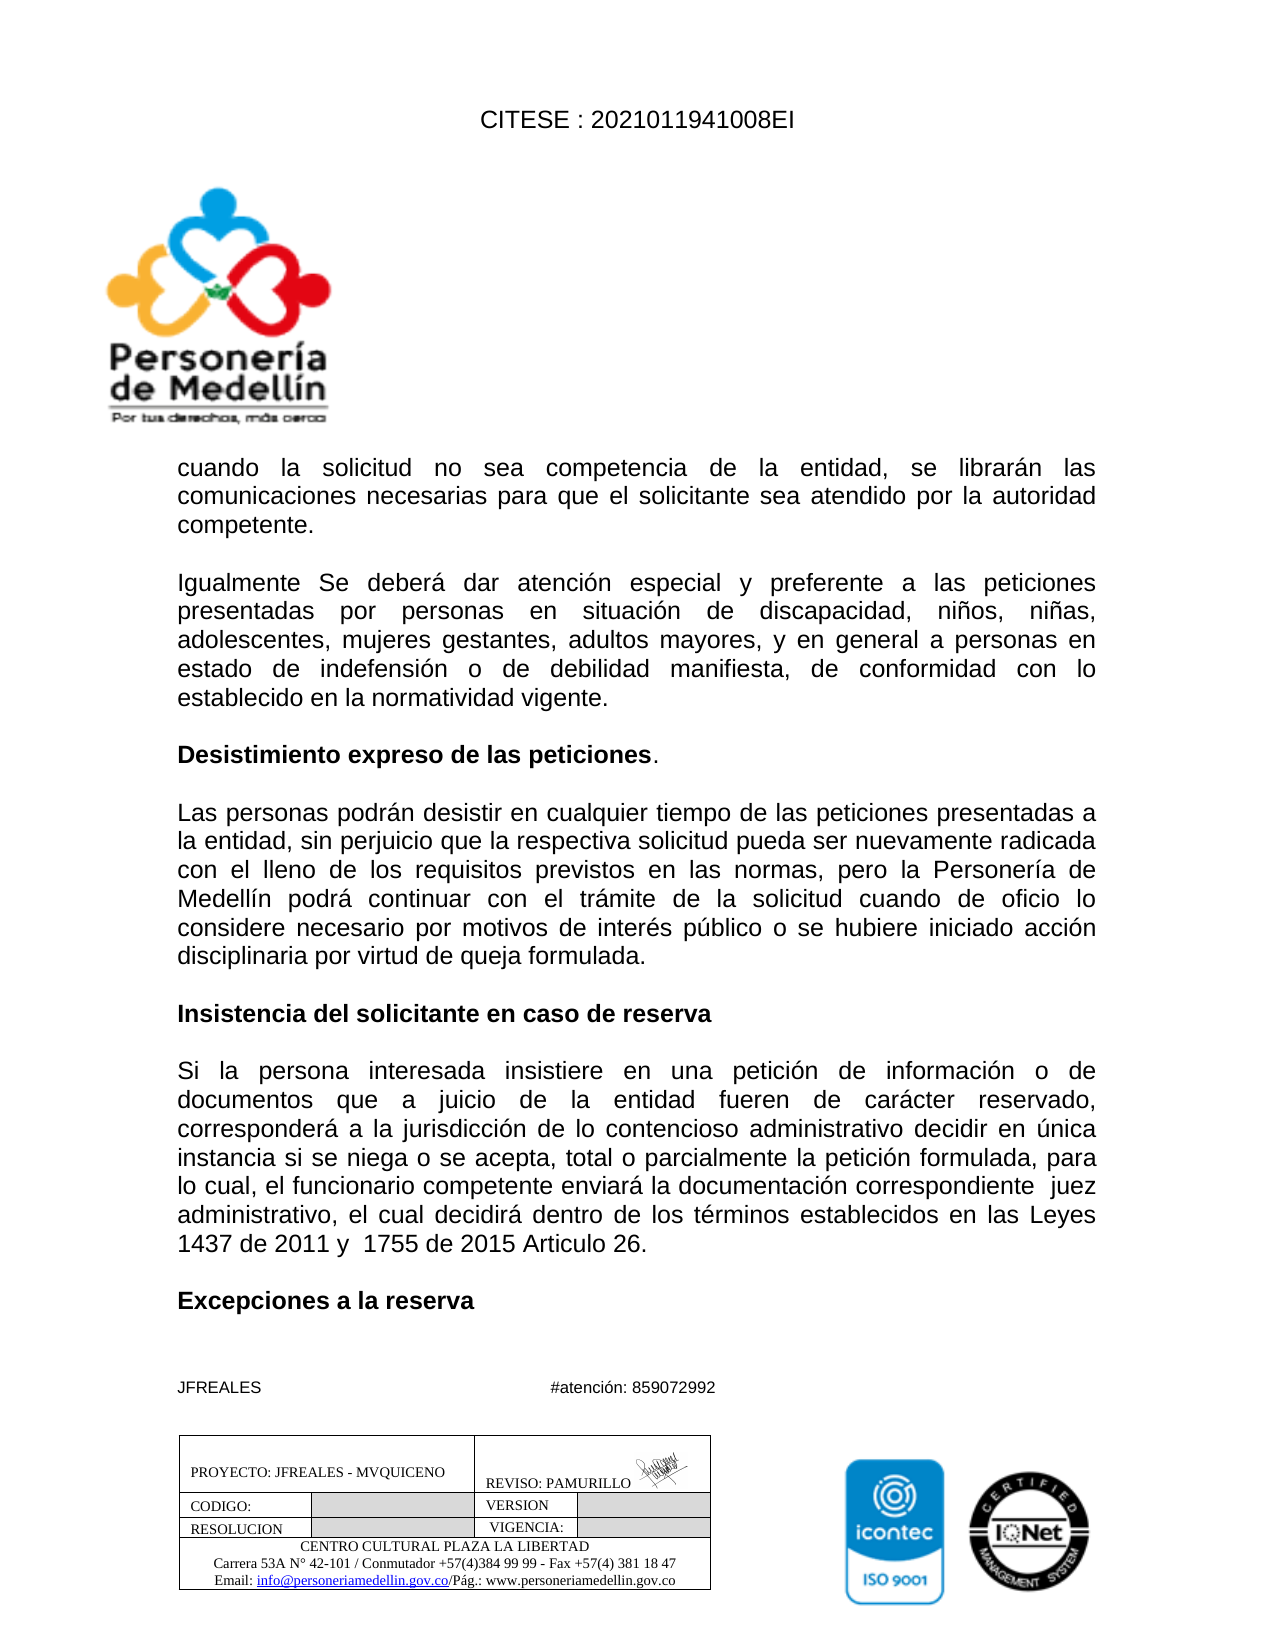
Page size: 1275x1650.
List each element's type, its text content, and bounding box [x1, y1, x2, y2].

text Desistimiento expreso de las peticiones. [177, 740, 1098, 769]
picture [830, 1446, 1095, 1609]
text Las personas podrán desistir en cualquier tiempo de las peticiones presentadas a la entidad, sin perjuicio que la respectiva solicitud pueda ser nuevamente radicada con el lleno de los requisitos previstos en las normas, pero la Personería de Medellín podrá continuar con el trámite de la solicitud cuando de oficio lo considere necesario por motivos de interés público o se hubiere iniciado acción disciplinaria por virtud de queja formulada. [177, 797, 1098, 970]
text Excepciones a la reserva [177, 1286, 1098, 1315]
text Igualmente Se deberá dar atención especial y preferente a las peticiones presentadas por personas en situación de discapacidad, niños, niñas, adolescentes, mujeres gestantes, adultos mayores, y en general a personas en estado de indefensión o de debilidad manifiesta, de conformidad con lo establecido en la normatividad vigente. [177, 567, 1098, 711]
text Si la persona interesada insistiere en una petición de información o de documentos que a juicio de la entidad fueren de carácter reservado, corresponderá a la jurisdicción de lo contencioso administrativo decidir en única instancia si se niega o se acepta, total o parcialmente la petición formulada, para lo cual, el funcionario competente enviará la documentación correspondiente juez administrativo, el cual decidirá dentro de los términos establecidos en las Leyes 1437 de 2011 y 1755 de 2015 Articulo 26. [177, 1056, 1098, 1257]
picture [103, 162, 338, 453]
picture [634, 1452, 688, 1489]
text Insistencia del solicitante en caso de reserva [177, 999, 1098, 1027]
